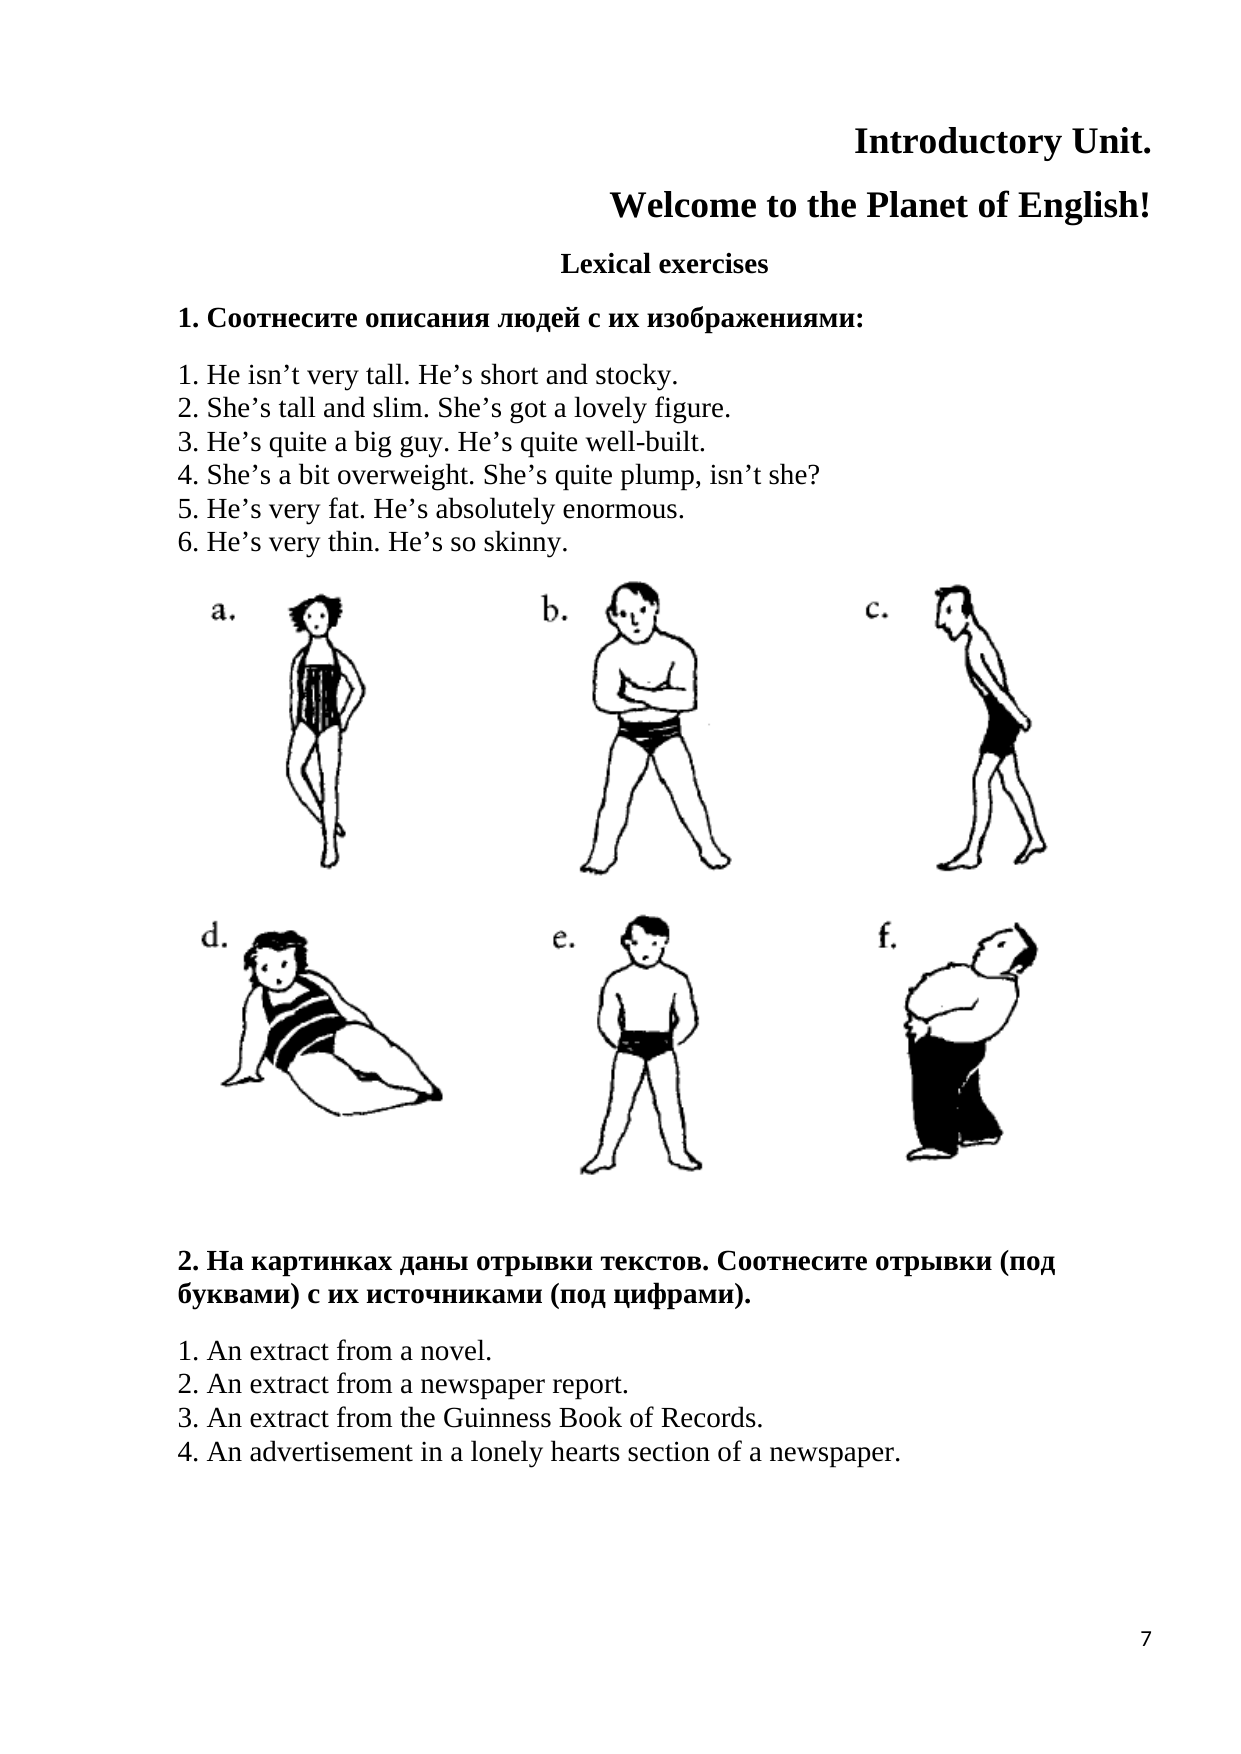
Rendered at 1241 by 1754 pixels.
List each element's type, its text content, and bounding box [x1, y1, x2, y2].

text Lexical exercises [177, 246, 1152, 279]
text Welcome to the Planet of English! [177, 182, 1152, 225]
text 1. An extract from a novel. 2. An extract from a newspaper report. 3. An extract from the Guinness Book of Records. 4. An advertisement in a lonely hearts section of a newspaper. [177, 1333, 1152, 1467]
text Introductory Unit. [177, 118, 1152, 161]
text 1. He isn’t very tall. He’s short and stocky. 2. She’s tall and slim. She’s got a lovely figure. 3. He’s quite a big guy. He’s quite well-built. 4. She’s a bit overweight. She’s quite plump, isn’t she? 5. He’s very fat. He’s absolutely enormous. 6. He’s very thin. He’s so skinny. [177, 357, 1152, 558]
text 1. Соотнесите описания людей с их изображениями: [177, 300, 1152, 334]
text 2. На картинках даны отрывки текстов. Соотнесите отрывки (под буквами) с их источниками (под цифрами). [177, 1243, 1152, 1310]
picture [177, 581, 1090, 1189]
